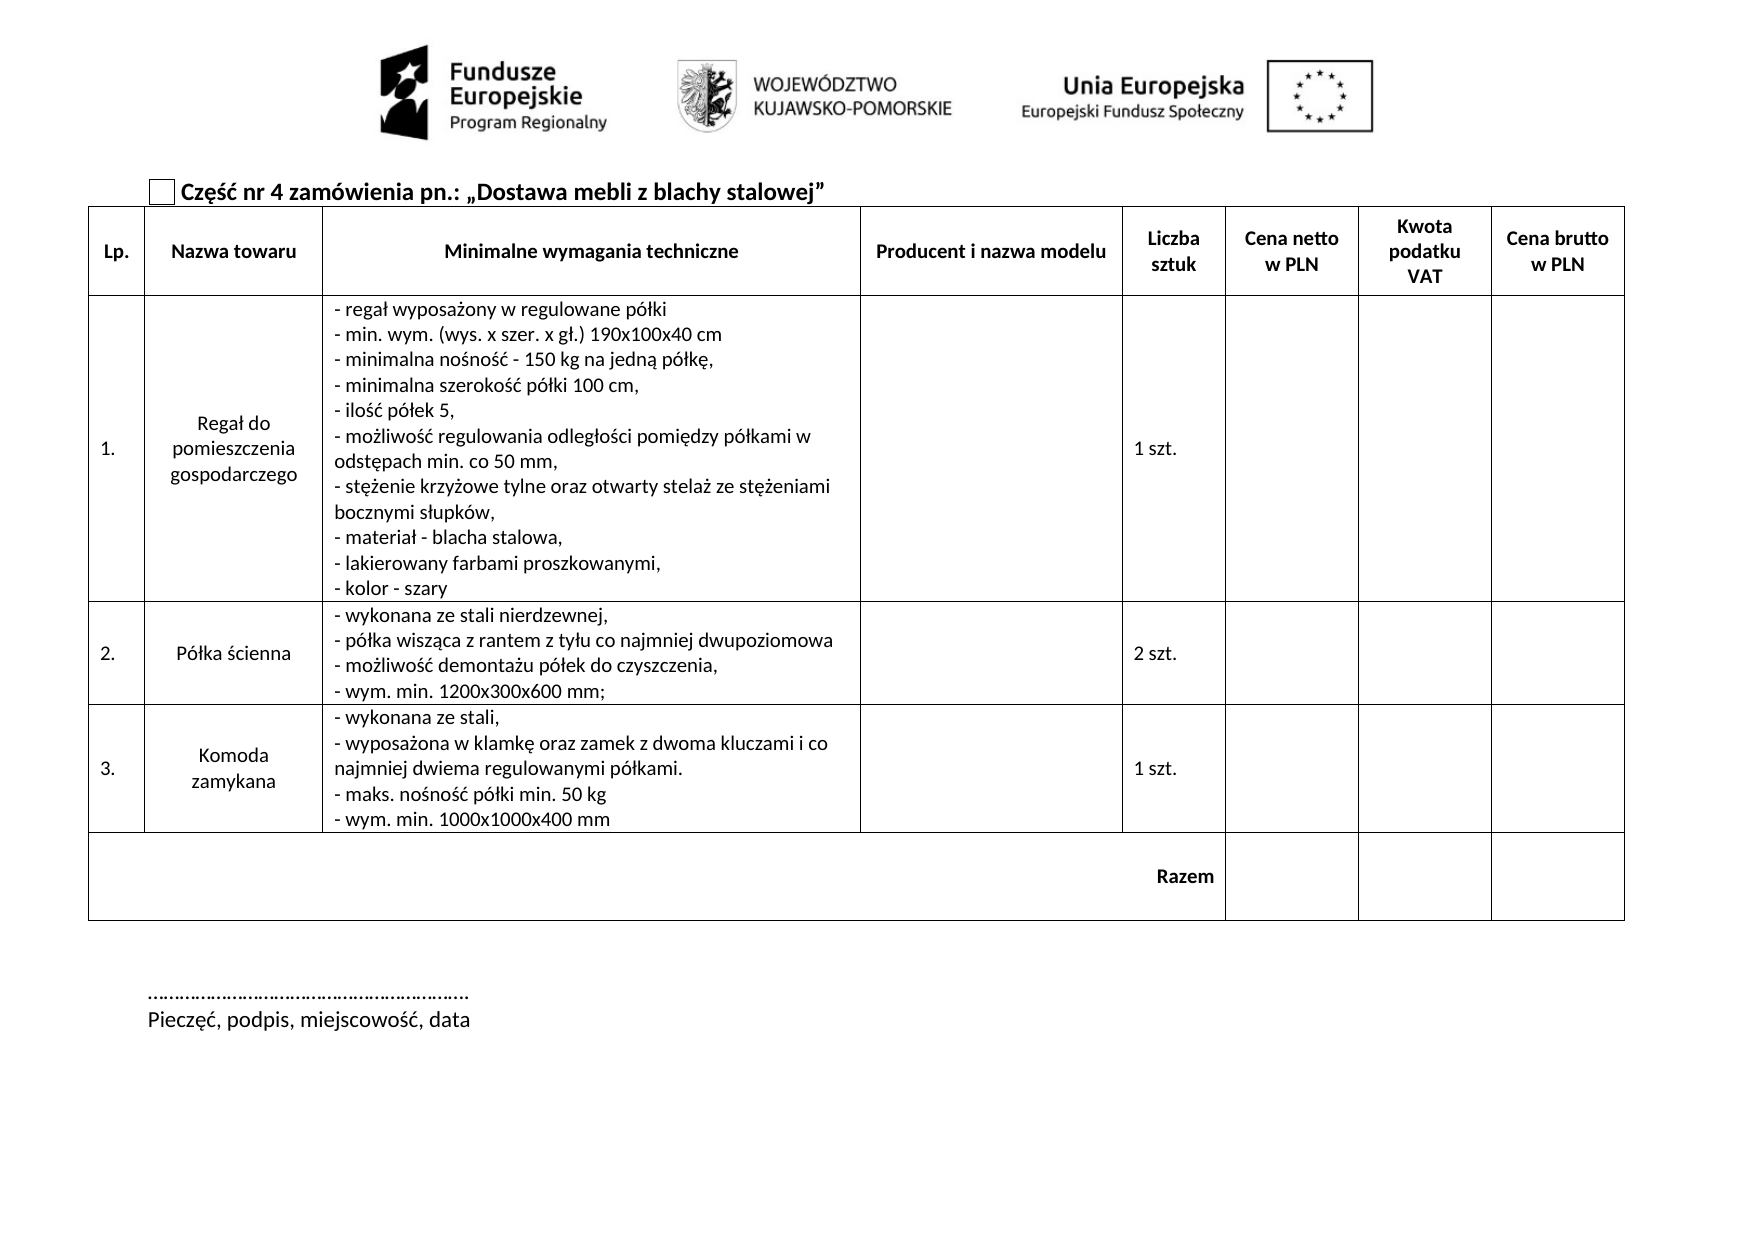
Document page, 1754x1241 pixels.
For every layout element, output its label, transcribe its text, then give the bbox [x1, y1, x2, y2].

table_cell 3. [89, 705, 144, 832]
table_cell [1226, 833, 1358, 920]
text Część nr 4 zamówienia pn.: „Dostawa mebli z blachy stalowej” [148, 176, 1606, 206]
table_cell [1359, 602, 1491, 703]
table_cell 1 szt. [1123, 705, 1225, 832]
table_header Minimalne wymagania techniczne [323, 207, 860, 295]
table_cell Razem [89, 833, 1225, 920]
table_cell 2. [89, 602, 144, 703]
text ……………………………………………………. [148, 977, 1606, 1005]
table_cell 1. [89, 296, 144, 601]
table_header Cena netto w PLN [1226, 207, 1358, 295]
table_header Lp. [89, 207, 144, 295]
table_cell [1226, 602, 1358, 703]
table_cell [1492, 602, 1624, 703]
table_cell - wykonana ze stali, - wyposażona w klamkę oraz zamek z dwoma kluczami i co najmniej dwiema regulowanymi półkami. - maks. nośność półki min. 50 kg - wym. min. 1000x1000x400 mm [323, 705, 860, 832]
table_header Nazwa towaru [145, 207, 322, 295]
table_cell [1359, 296, 1491, 601]
table_cell - wykonana ze stali nierdzewnej, - półka wisząca z rantem z tyłu co najmniej dwupoziomowa - możliwość demontażu półek do czyszczenia, - wym. min. 1200x300x600 mm; [323, 602, 860, 703]
table_cell [1492, 705, 1624, 832]
table_cell Komoda zamykana [145, 705, 322, 832]
table_header Kwota podatku VAT [1359, 207, 1491, 295]
table_cell [1492, 833, 1624, 920]
text Pieczęć, podpis, miejscowość, data [148, 1005, 1606, 1033]
table_cell [1226, 296, 1358, 601]
table_cell [1359, 705, 1491, 832]
table_header Producent i nazwa modelu [861, 207, 1122, 295]
table_cell [1492, 296, 1624, 601]
table_header Liczba sztuk [1123, 207, 1225, 295]
table_cell 2 szt. [1123, 602, 1225, 703]
table_cell Regał do pomieszczenia gospodarczego [145, 296, 322, 601]
table_cell 1 szt. [1123, 296, 1225, 601]
table_header Cena brutto w PLN [1492, 207, 1624, 295]
table_cell [1226, 705, 1358, 832]
table_cell [861, 705, 1122, 832]
table_cell [861, 296, 1122, 601]
table_cell - regał wyposażony w regulowane półki - min. wym. (wys. x szer. x gł.) 190x100x40 cm - minimalna nośność - 150 kg na jedną półkę, - minimalna szerokość półki 100 cm, - ilość półek 5, - możliwość regulowania odległości pomiędzy półkami w odstępach min. co 50 mm, - stężenie krzyżowe tylne oraz otwarty stelaż ze stężeniami bocznymi słupków, - materiał - blacha stalowa, - lakierowany farbami proszkowanymi, - kolor - szary [323, 296, 860, 601]
picture [357, 21, 1397, 164]
table_cell [1359, 833, 1491, 920]
table_cell [861, 602, 1122, 703]
table_cell Półka ścienna [145, 602, 322, 703]
